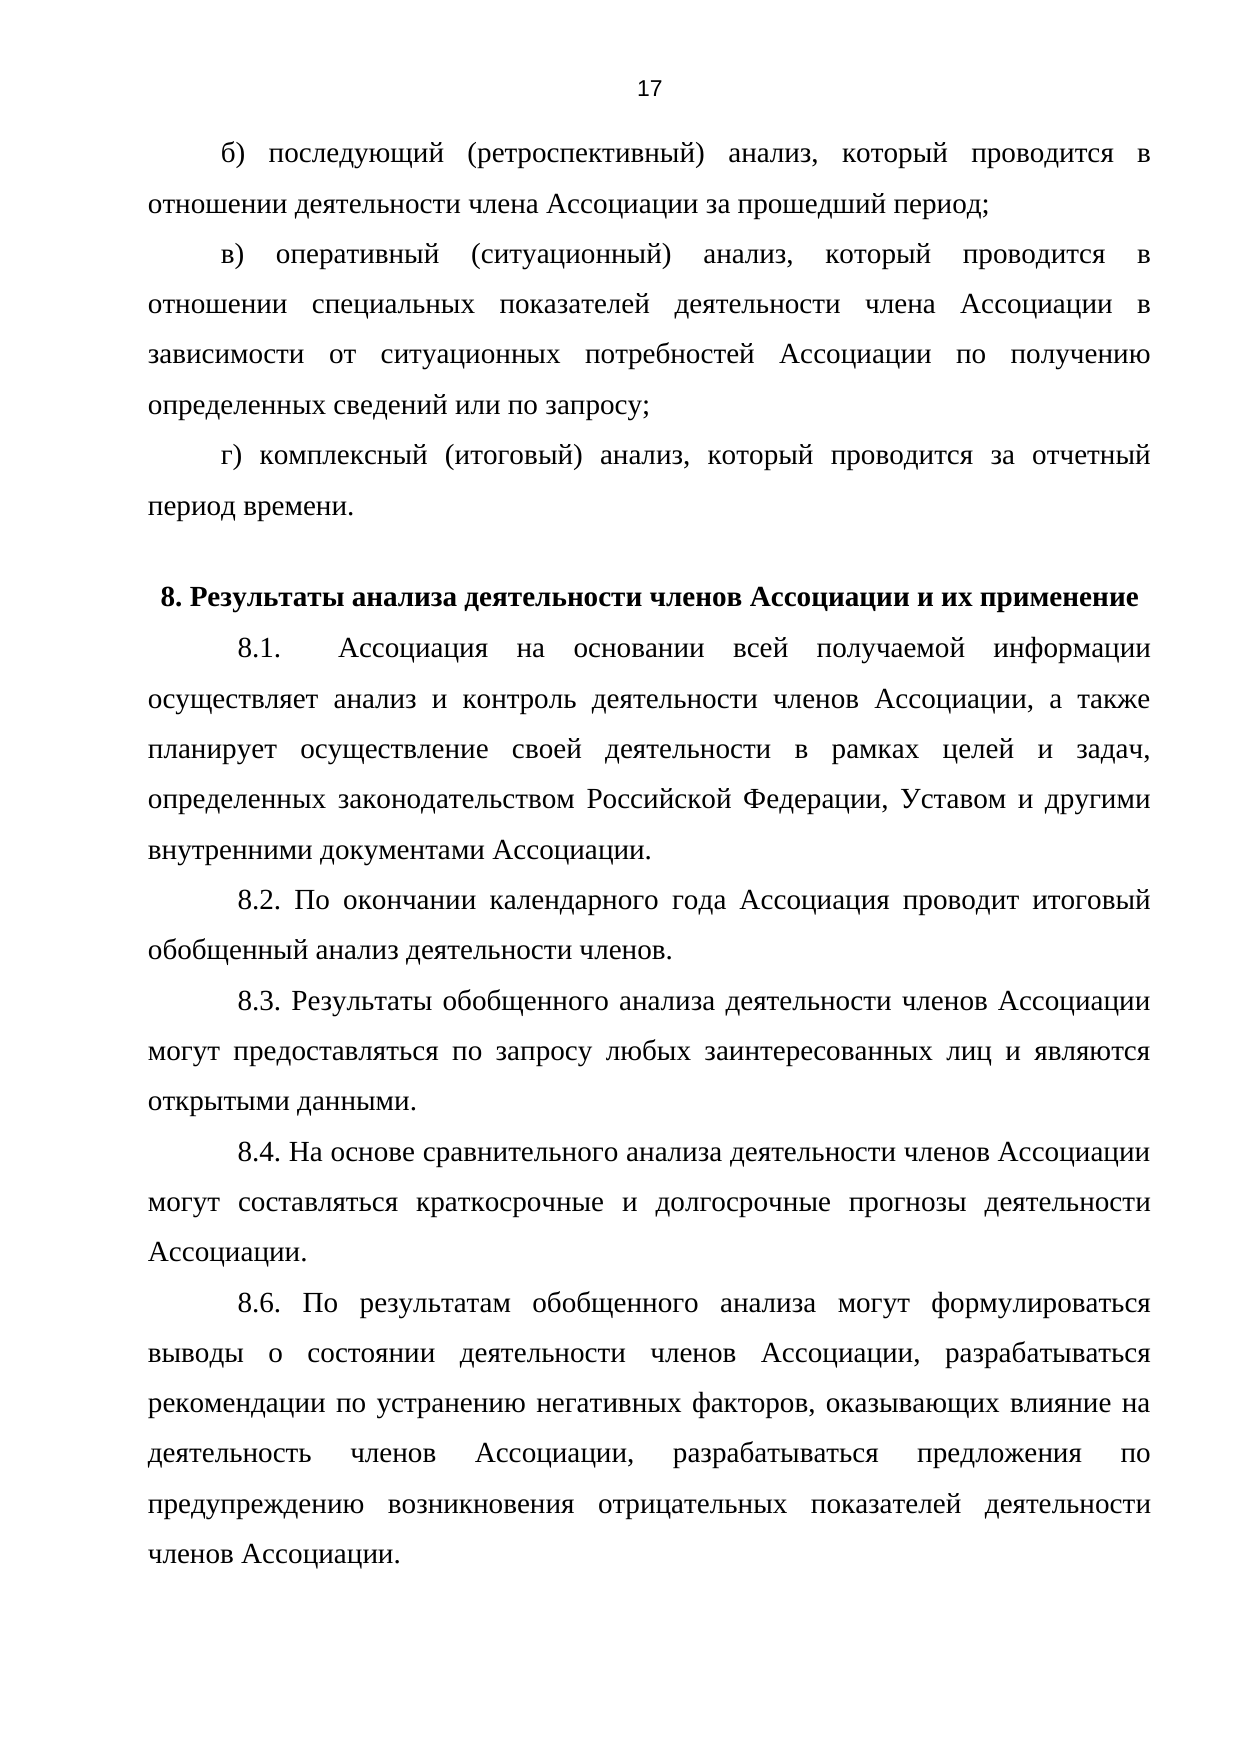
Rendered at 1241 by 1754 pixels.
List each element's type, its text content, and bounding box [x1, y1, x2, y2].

text 8.3. Результаты обобщенного анализа деятельности членов Ассоциации могут предоставляться по запросу любых заинтересованных лиц и являются открытыми данными. [148, 983, 1152, 1117]
text б) последующий (ретроспективный) анализ, который проводится в отношении деятельности члена Ассоциации за прошедший период; [148, 135, 1152, 219]
text 8.2. По окончании календарного года Ассоциация проводит итоговый обобщенный анализ деятельности членов. [148, 882, 1152, 966]
text 8.6. По результатам обобщенного анализа могут формулироваться выводы о состоянии деятельности членов Ассоциации, разрабатываться рекомендации по устранению негативных факторов, оказывающих влияние на деятельность членов Ассоциации, разрабатываться предложения по предупреждению возникновения отрицательных показателей деятельности членов Ассоциации. [148, 1285, 1152, 1570]
text 8.1. Ассоциация на основании всей получаемой информации осуществляет анализ и контроль деятельности членов Ассоциации, а также планирует осуществление своей деятельности в рамках целей и задач, определенных законодательством Российской Федерации, Уставом и другими внутренними документами Ассоциации. [148, 631, 1152, 865]
text в) оперативный (ситуационный) анализ, который проводится в отношении специальных показателей деятельности члена Ассоциации в зависимости от ситуационных потребностей Ассоциации по получению определенных сведений или по запросу; [148, 236, 1152, 421]
text г) комплексный (итоговый) анализ, который проводится за отчетный период времени. [148, 437, 1152, 521]
text 8.4. На основе сравнительного анализа деятельности членов Ассоциации могут составляться краткосрочные и долгосрочные прогнозы деятельности Ассоциации. [148, 1134, 1152, 1268]
subtitle 8. Результаты анализа деятельности членов Ассоциации и их применение [148, 579, 1152, 613]
